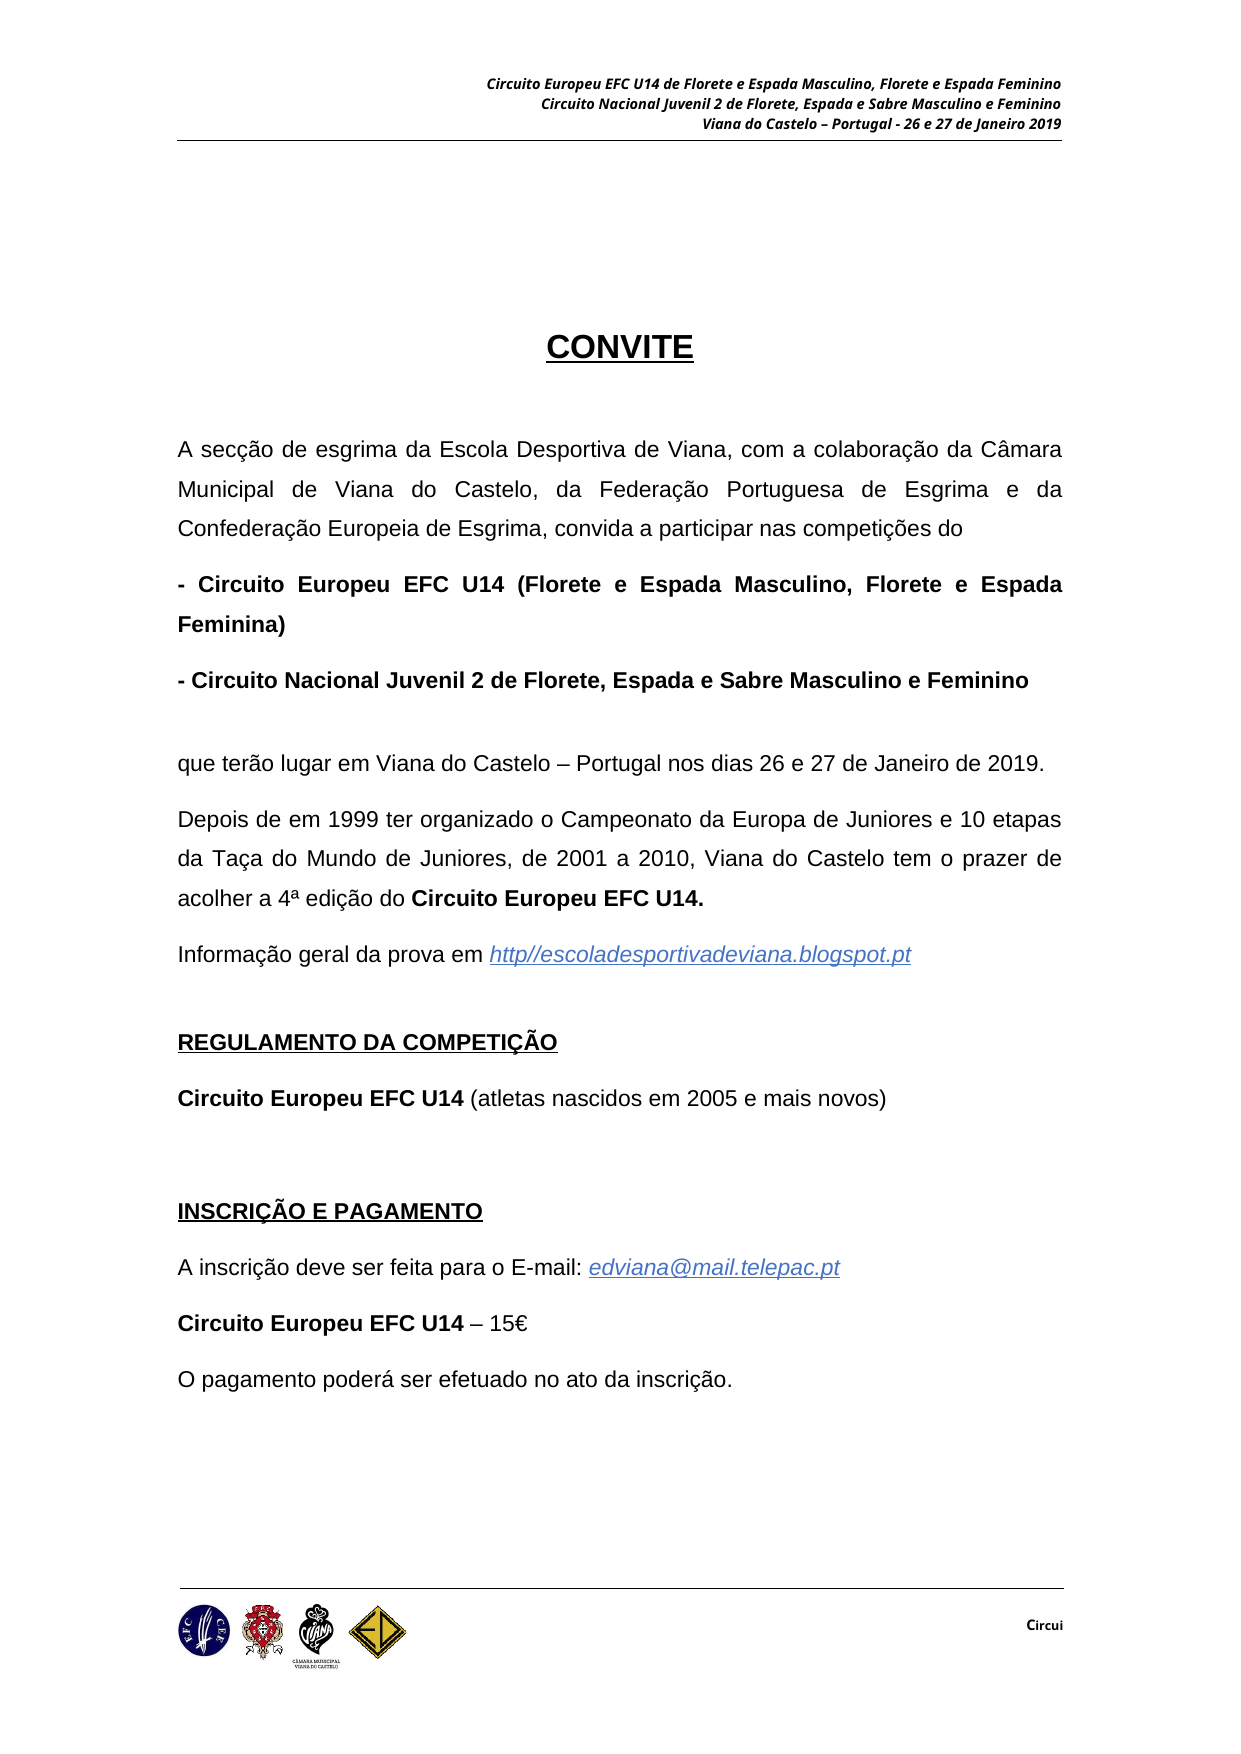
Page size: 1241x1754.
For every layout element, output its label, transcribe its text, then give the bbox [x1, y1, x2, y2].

text O pagamento poderá ser efetuado no ato da inscrição. [177, 1366, 1063, 1392]
text INSCRIÇÃO E PAGAMENTO [177, 1198, 1063, 1224]
text - Circuito Europeu EFC U14 (Florete e Espada Masculino, Florete e Espada Feminina) [177, 571, 1063, 637]
text A secção de esgrima da Escola Desportiva de Viana, com a colaboração da Câmara Municipal de Viana do Castelo, da Federação Portuguesa de Esgrima e da Confederação Europeia de Esgrima, convida a participar nas competições do [177, 436, 1063, 542]
picture [348, 1605, 407, 1659]
text Informação geral da prova em http//escoladesportivadeviana.blogspot.pt [177, 941, 1063, 967]
text A inscrição deve ser feita para o E-mail: edviana@mail.telepac.pt [177, 1254, 1063, 1280]
text Circuito Europeu EFC U14 (atletas nascidos em 2005 e mais novos) [177, 1085, 1063, 1112]
picture [239, 1603, 283, 1660]
text - Circuito Nacional Juvenil 2 de Florete, Espada e Sabre Masculino e Feminino [177, 667, 1063, 693]
text REGULAMENTO DA COMPETIÇÃO [177, 1029, 1063, 1056]
text CONVITE [177, 327, 1063, 366]
picture [177, 1603, 231, 1657]
text Depois de em 1999 ter organizado o Campeonato da Europa de Juniores e 10 etapas da Taça do Mundo de Juniores, de 2001 a 2010, Viana do Castelo tem o prazer de acolher a 4ª edição do Circuito Europeu EFC U14. [177, 806, 1063, 911]
text que terão lugar em Viana do Castelo – Portugal nos dias 26 e 27 de Janeiro de 2019. [177, 749, 1063, 776]
text Circuito Europeu EFC U14 – 15€ [177, 1310, 1063, 1336]
picture [289, 1601, 343, 1671]
